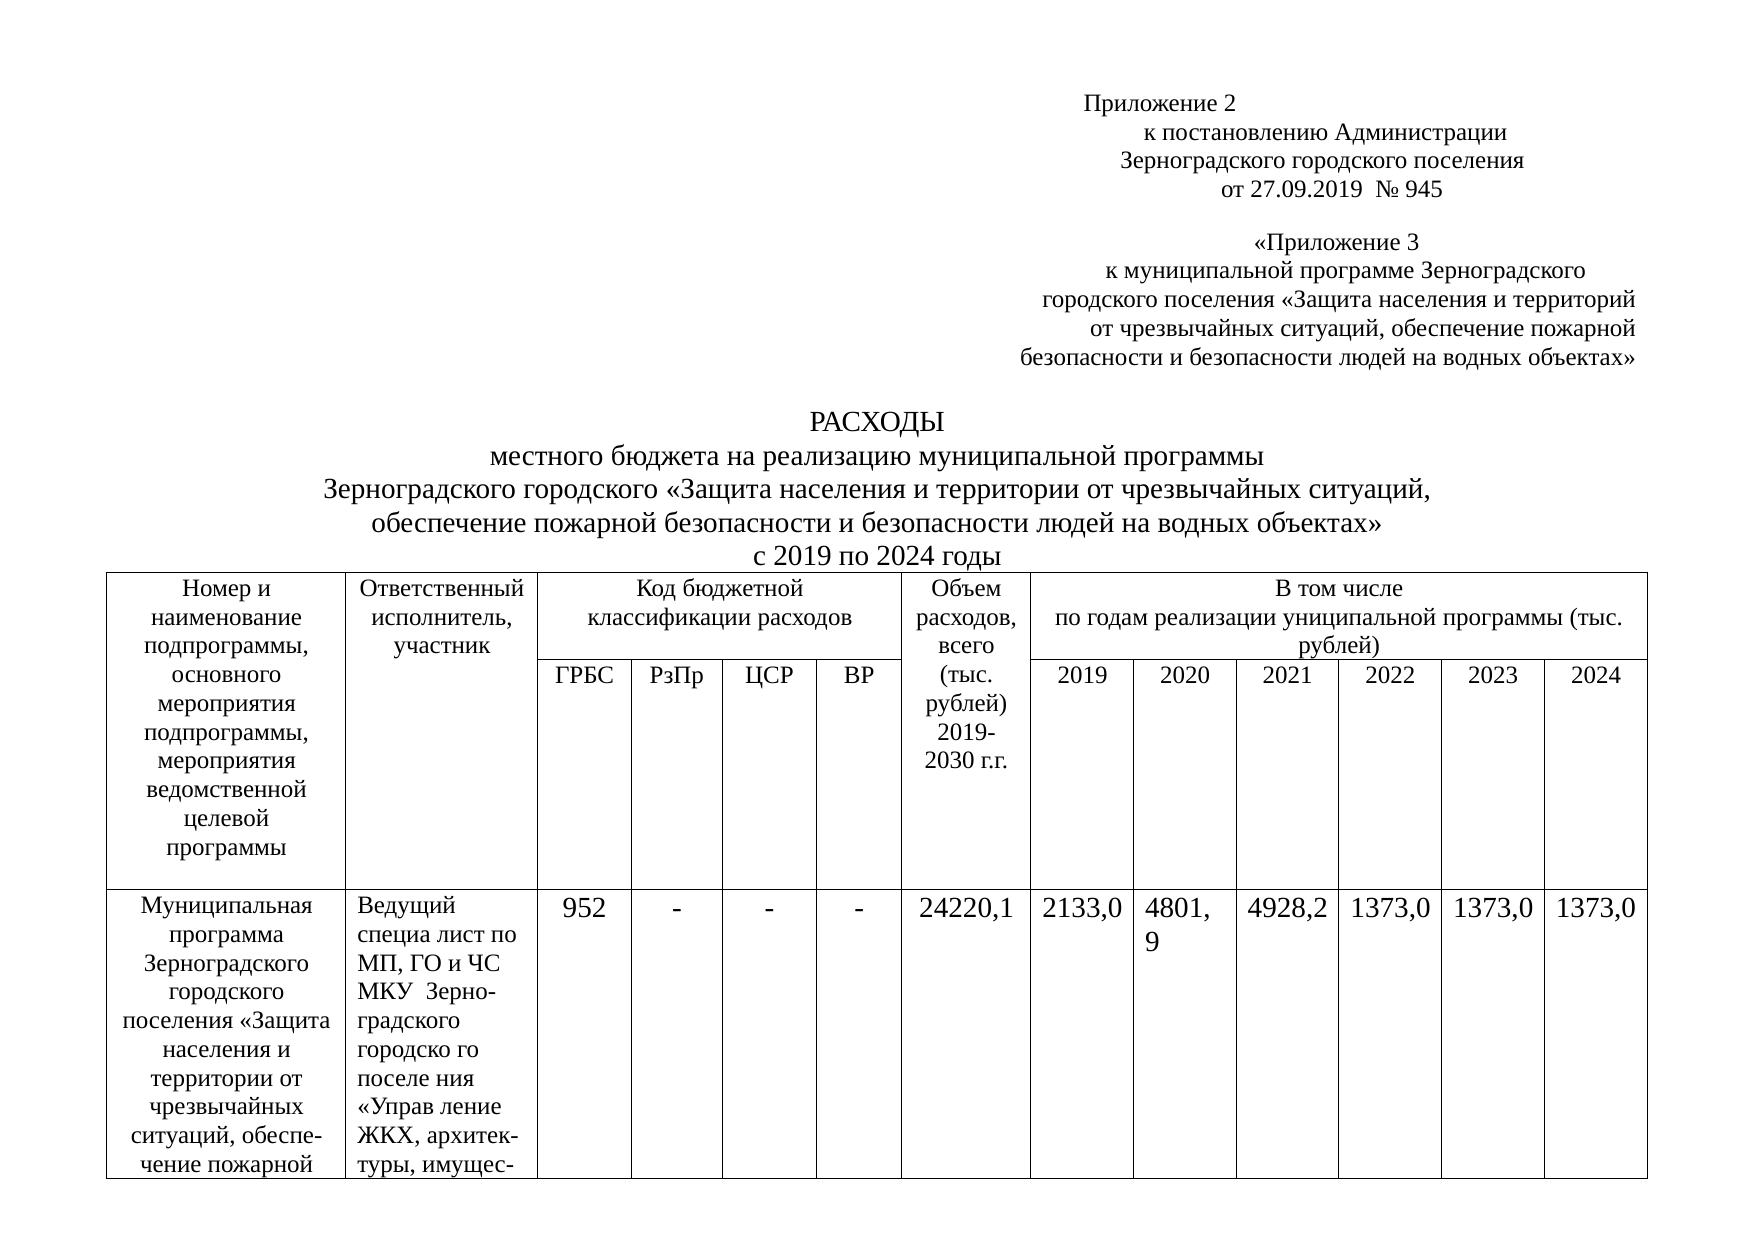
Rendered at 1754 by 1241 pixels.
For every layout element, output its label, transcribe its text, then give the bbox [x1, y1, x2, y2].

text Приложение 2 [684, 59, 1636, 117]
text Зерноградского городского «Защита населения и территории от чрезвычайных ситуаций, [118, 471, 1636, 505]
table_cell 1373,0 [1442, 890, 1544, 1178]
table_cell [107, 890, 345, 1178]
table_cell 952 [538, 890, 631, 1178]
table_cell 1373,0 [1545, 890, 1647, 1178]
text безопасности и безопасности людей на водных объектах» [118, 342, 1636, 371]
table_cell РзПр [632, 660, 722, 889]
table_cell 2021 [1237, 660, 1338, 889]
table_cell 2024 [1545, 660, 1647, 889]
text обеспечение пожарной безопасности и безопасности людей на водных объектах» [118, 505, 1636, 538]
text городского поселения «Защита населения и территорий [118, 284, 1636, 313]
table_cell 4801,9 [1134, 890, 1236, 1178]
text к муниципальной программе Зерноградского [118, 256, 1636, 284]
table_header В том числе по годам реализации униципальной программы (тыс. рублей) [1031, 573, 1647, 659]
text РАСХОДЫ [118, 404, 1636, 438]
table_header Код бюджетной классификации расходов [538, 573, 901, 659]
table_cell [346, 890, 537, 1178]
table_cell - [723, 890, 816, 1178]
table_cell 2019 [1031, 660, 1133, 889]
table_cell 4928,2 [1237, 890, 1338, 1178]
table_cell 1373,0 [1339, 890, 1441, 1178]
table_header Ответственный исполнитель, участник [346, 573, 537, 889]
table_header Объем расходов, всего (тыс. рублей) 2019-2030 г.г. [902, 573, 1030, 889]
table_cell ЦСР [723, 660, 816, 889]
text «Приложение 3 [118, 227, 1636, 256]
text к постановлению Администрации [684, 117, 1636, 145]
table_cell 2020 [1134, 660, 1236, 889]
table_header Номер и наименование подпрограммы, основного мероприятия подпрограммы, мероприятия ведомственной целевой программы [107, 573, 345, 889]
text местного бюджета на реализацию муниципальной программы [118, 438, 1636, 471]
text от чрезвычайных ситуаций, обеспечение пожарной [118, 313, 1636, 342]
text от 27.09.2019 № 945 [684, 174, 1636, 203]
table_cell - [817, 890, 901, 1178]
text с 2019 по 2024 годы [118, 538, 1636, 572]
table_cell 24220,1 [902, 890, 1030, 1178]
table_cell 2023 [1442, 660, 1544, 889]
table_cell ГРБС [538, 660, 631, 889]
table_cell 2133,0 [1031, 890, 1133, 1178]
table_cell - [632, 890, 722, 1178]
table_cell 2022 [1339, 660, 1441, 889]
text Зерноградского городского поселения [684, 145, 1636, 174]
table_cell ВР [817, 660, 901, 889]
